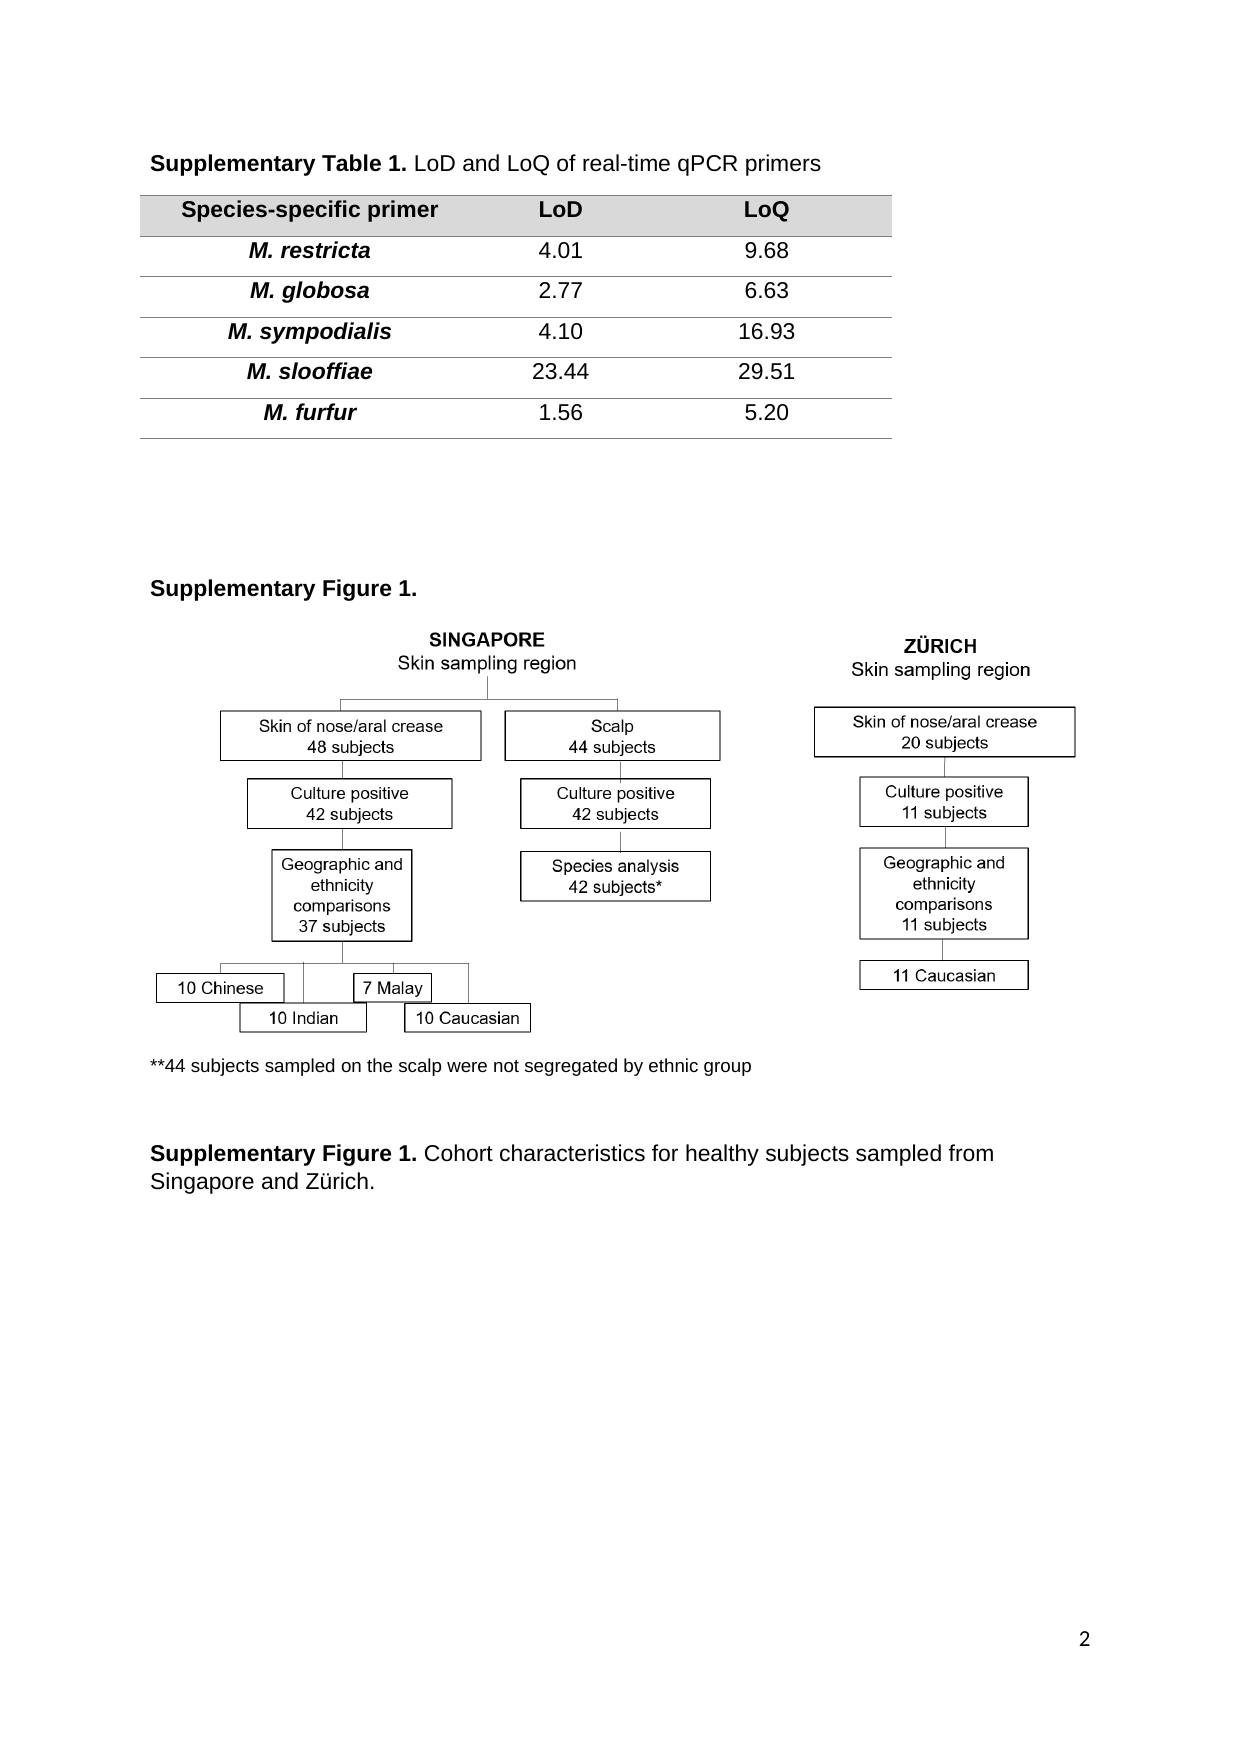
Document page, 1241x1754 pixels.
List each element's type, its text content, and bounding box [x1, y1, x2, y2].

table_cell M. furfur [140, 399, 480, 438]
text Supplementary Figure 1. Cohort characteristics for healthy subjects sampled from Singapore and Zürich. [150, 1139, 1090, 1194]
table_cell M. globosa [140, 277, 480, 317]
text Supplementary Table 1. LoD and LoQ of real-time qPCR primers [150, 150, 1090, 176]
table_cell M. slooffiae [140, 358, 480, 398]
table_cell 6.63 [641, 277, 892, 317]
table_cell 1.56 [480, 399, 641, 438]
table_cell 29.51 [641, 358, 892, 398]
text **44 subjects sampled on the scalp were not segregated by ethnic group [150, 1054, 1090, 1076]
table_header LoQ [641, 196, 892, 236]
table_header LoD [480, 196, 641, 236]
picture [150, 619, 1091, 1036]
table_cell 5.20 [641, 399, 892, 438]
table_cell M. sympodialis [140, 318, 480, 357]
table_cell 4.01 [480, 237, 641, 276]
table_cell 23.44 [480, 358, 641, 398]
table_cell 4.10 [480, 318, 641, 357]
table_header Species-specific primer [140, 196, 480, 236]
table_cell M. restricta [140, 237, 480, 276]
table_cell 16.93 [641, 318, 892, 357]
table_cell 2.77 [480, 277, 641, 317]
text Supplementary Figure 1. [150, 574, 1090, 601]
table_cell 9.68 [641, 237, 892, 276]
